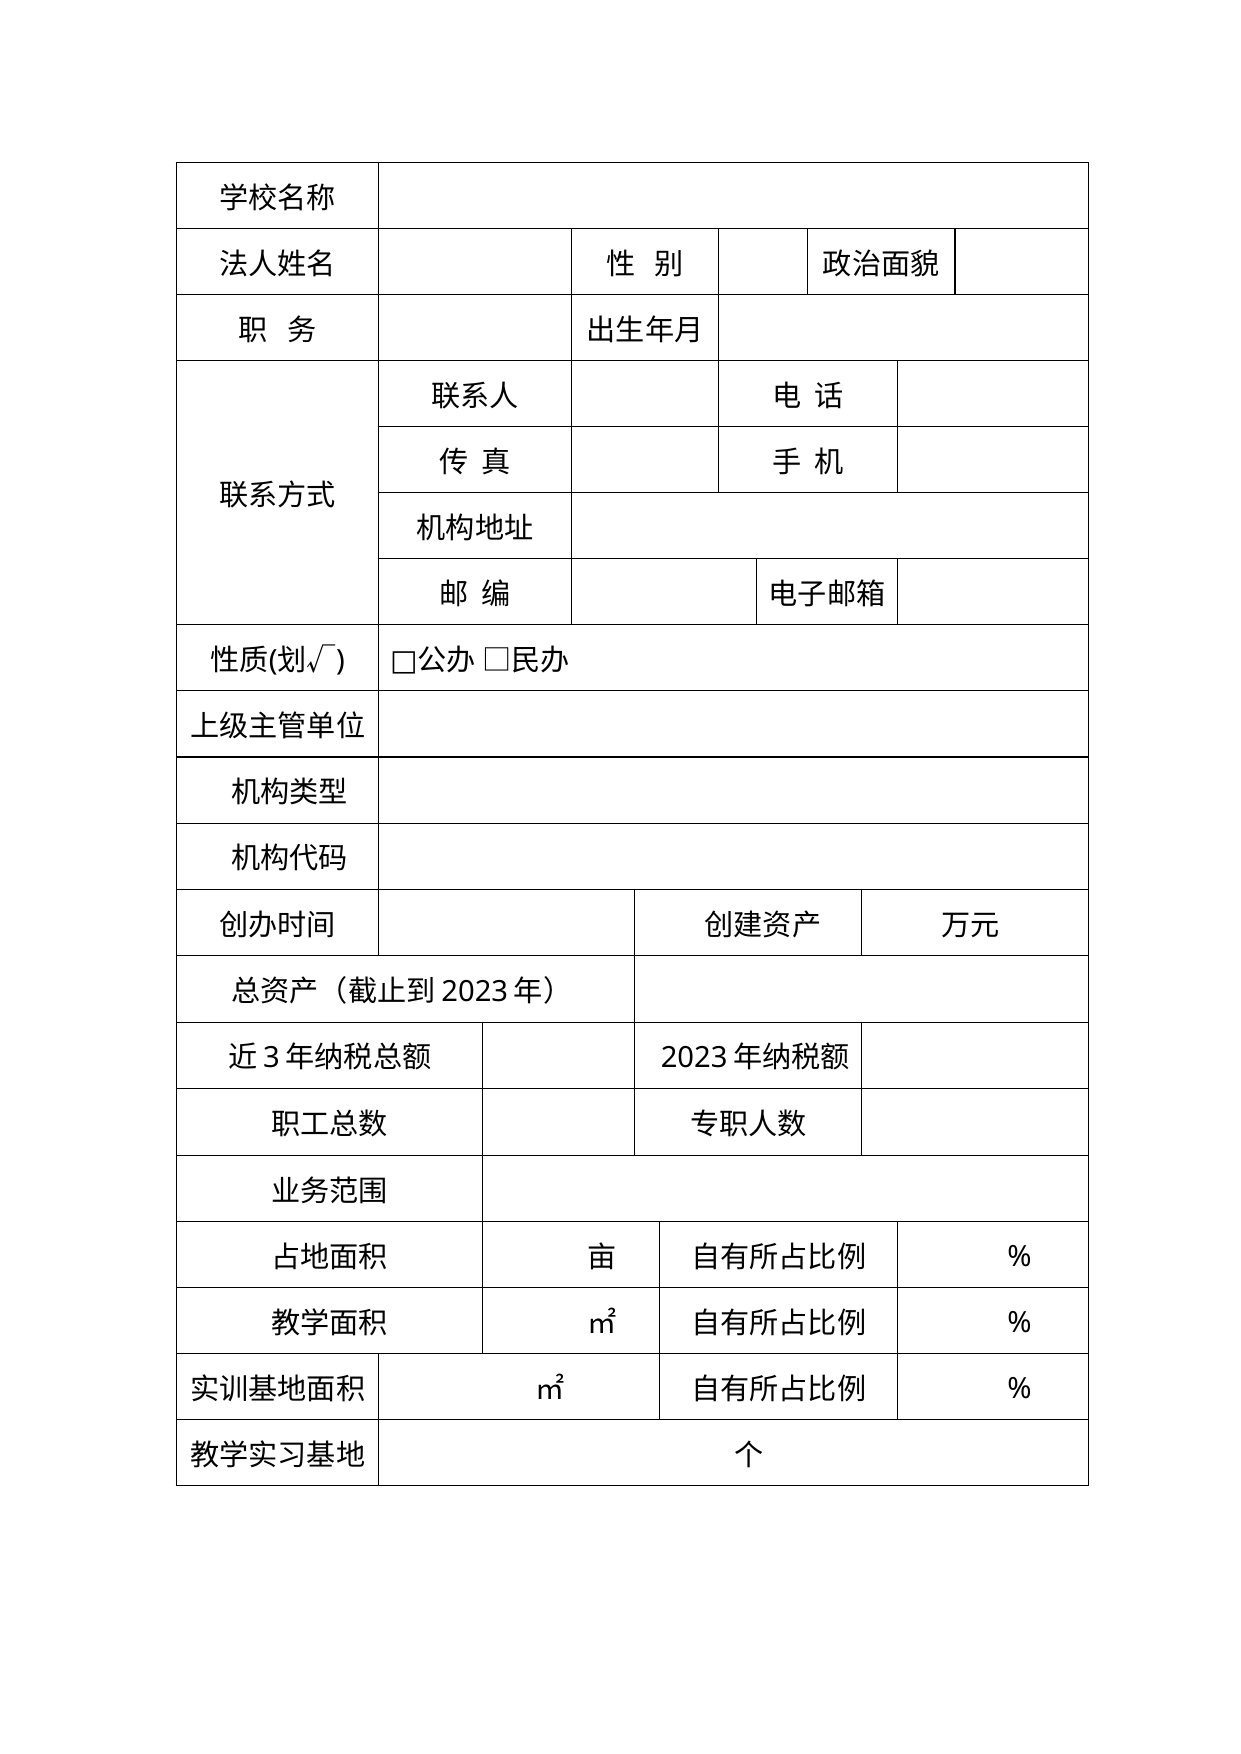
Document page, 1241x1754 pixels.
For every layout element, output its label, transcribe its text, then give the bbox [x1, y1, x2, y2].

table_cell [379, 758, 1088, 822]
table_cell 教学面积 [177, 1288, 482, 1353]
table_cell [572, 361, 718, 426]
table_cell [379, 229, 571, 294]
table_cell [956, 229, 1088, 294]
table_cell 专职人数 [635, 1089, 861, 1155]
table_cell 上级主管单位 [177, 691, 378, 756]
table_cell % [898, 1354, 1088, 1419]
table_cell [862, 1023, 1088, 1088]
table_cell 自有所占比例 [660, 1222, 897, 1287]
table_cell [635, 956, 1088, 1022]
table_cell % [898, 1288, 1088, 1353]
table_cell 万元 [862, 890, 1088, 955]
table_cell 机构地址 [379, 493, 571, 558]
table_cell [483, 1023, 634, 1088]
table_cell 个 [379, 1420, 1088, 1485]
table_header [379, 163, 1088, 228]
table_cell 机构类型 [177, 758, 378, 822]
table_cell 实训基地面积 [177, 1354, 378, 1419]
table_cell 手 机 [719, 427, 897, 492]
table_cell [898, 427, 1088, 492]
table_cell [862, 1089, 1088, 1155]
table_cell 邮 编 [379, 559, 571, 624]
table_cell 亩 [483, 1222, 659, 1287]
table_cell 业务范围 [177, 1156, 482, 1221]
table_cell [379, 824, 1088, 888]
table_cell 占地面积 [177, 1222, 482, 1287]
table_cell 创办时间 [177, 890, 378, 955]
table_cell 政治面貌 [808, 229, 954, 294]
table_cell 2023年纳税额 [635, 1023, 861, 1088]
table_cell 创建资产 [635, 890, 861, 955]
table_cell [898, 559, 1088, 624]
table_cell [483, 1089, 634, 1155]
table_cell % [898, 1222, 1088, 1287]
table_cell 机构代码 [177, 824, 378, 888]
table_cell 职 务 [177, 295, 378, 360]
table_cell [898, 361, 1088, 426]
table_cell □公办 □民办 [379, 625, 1088, 690]
table_cell 传 真 [379, 427, 571, 492]
table_cell ㎡ [379, 1354, 659, 1419]
table_cell 自有所占比例 [660, 1288, 897, 1353]
table_header 学校名称 [177, 163, 378, 228]
table_cell 出生年月 [572, 295, 718, 360]
table_cell 教学实习基地 [177, 1420, 378, 1485]
table_cell 电 话 [719, 361, 897, 426]
table_cell ㎡ [483, 1288, 659, 1353]
table_cell 近3年纳税总额 [177, 1023, 482, 1088]
table_cell 性 别 [572, 229, 718, 294]
table_cell 电子邮箱 [757, 559, 897, 624]
table_cell [719, 295, 1088, 360]
table_cell 自有所占比例 [660, 1354, 897, 1419]
table_cell 法人姓名 [177, 229, 378, 294]
table_cell 总资产（截止到2023年） [177, 956, 634, 1022]
table_cell [572, 559, 756, 624]
table_cell [379, 691, 1088, 756]
table_cell 职工总数 [177, 1089, 482, 1155]
table_cell [379, 890, 634, 955]
table_cell [379, 295, 571, 360]
table_cell [719, 229, 807, 294]
table_cell [572, 493, 1088, 558]
table_cell 联系人 [379, 361, 571, 426]
table_cell 性质(划√) [177, 625, 378, 690]
table_cell [483, 1156, 1088, 1221]
table_cell [572, 427, 718, 492]
table_cell 联系方式 [177, 361, 378, 624]
